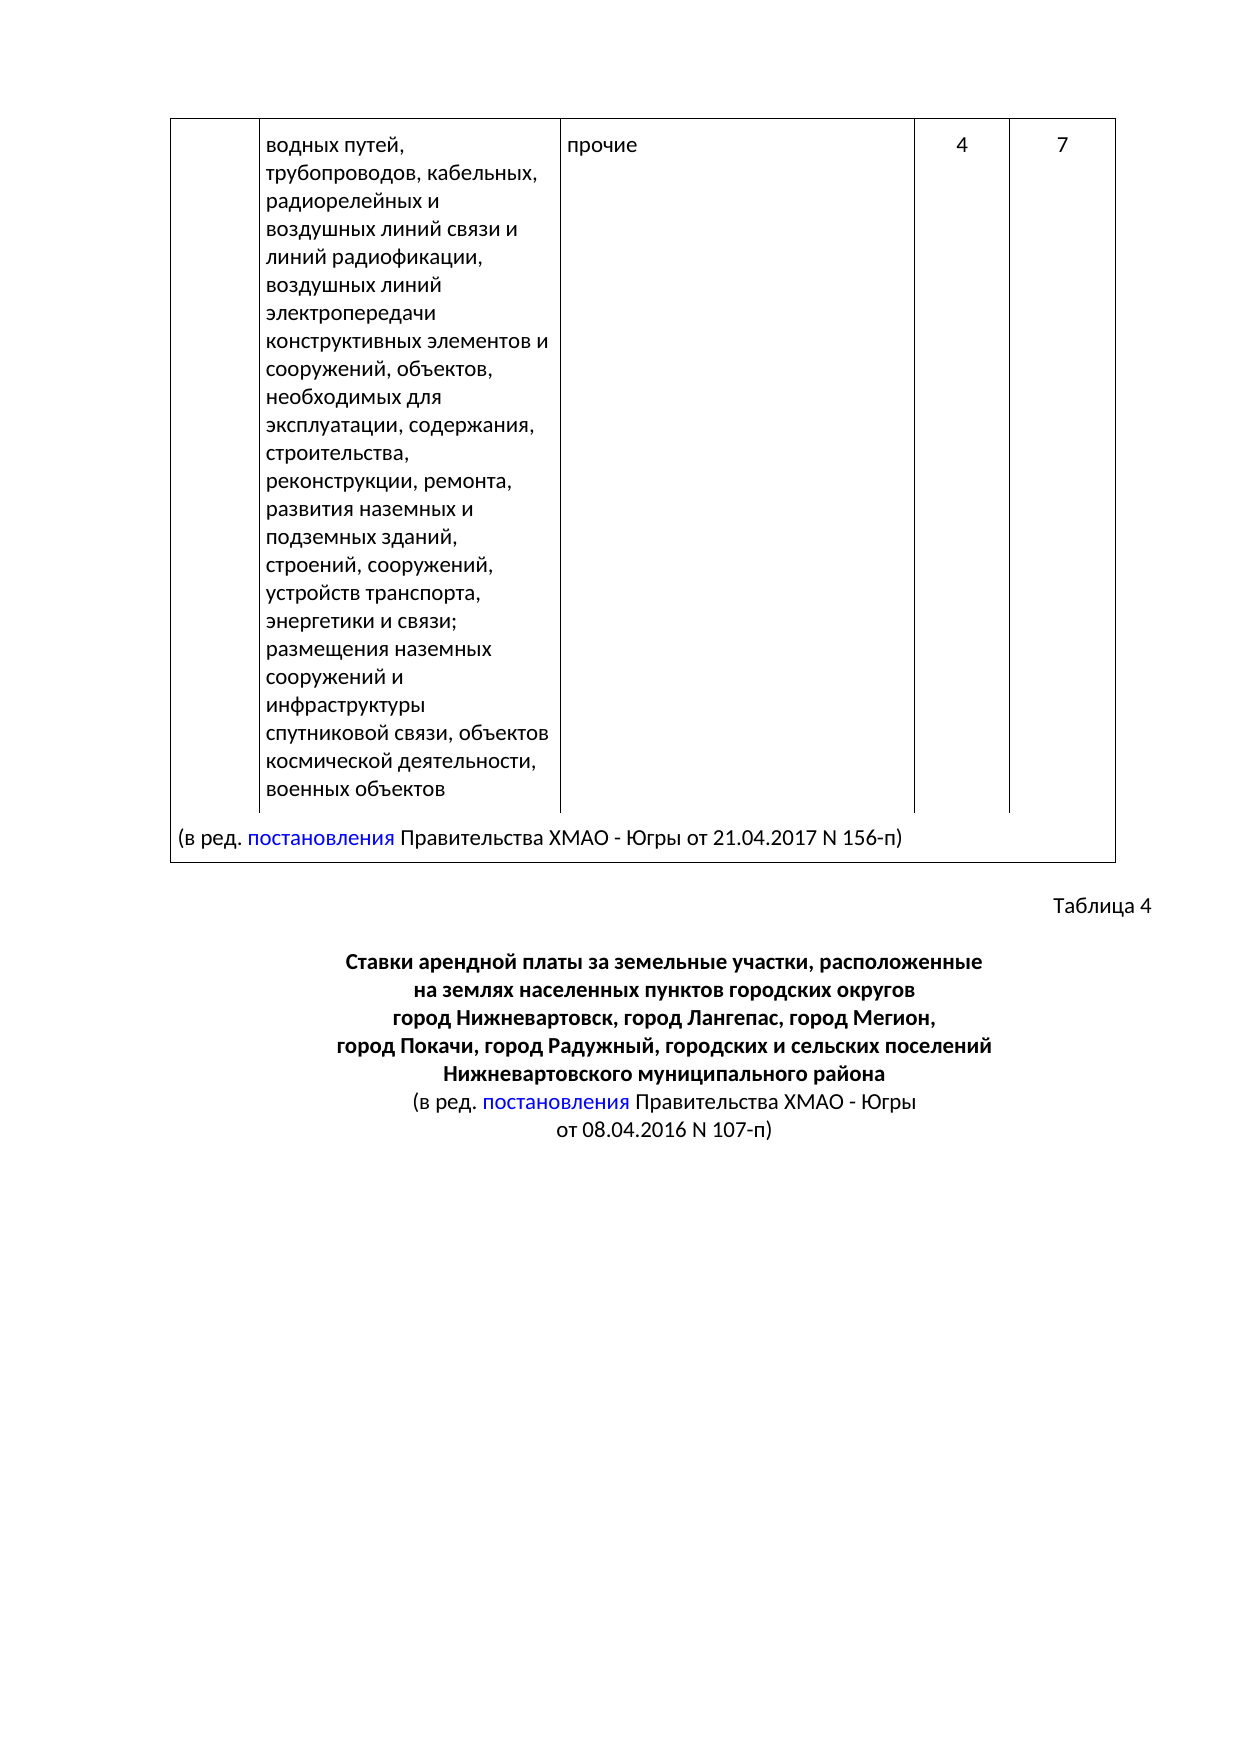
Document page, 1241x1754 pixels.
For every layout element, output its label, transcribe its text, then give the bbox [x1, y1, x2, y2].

table_cell (в ред. постановления Правительства ХМАО - Югры от 21.04.2017 N 156-п) [171, 813, 1115, 862]
title город Покачи, город Радужный, городских и сельских поселений [177, 1031, 1152, 1059]
text от 08.04.2016 N 107-п) [177, 1115, 1152, 1143]
table_cell 7 [1010, 119, 1115, 813]
text Таблица 4 [177, 891, 1152, 919]
text (в ред. постановления Правительства ХМАО - Югры [177, 1087, 1152, 1115]
title на землях населенных пунктов городских округов [177, 975, 1152, 1003]
table_cell прочие [561, 119, 914, 813]
title Ставки арендной платы за земельные участки, расположенные [177, 947, 1152, 975]
title город Нижневартовск, город Лангепас, город Мегион, [177, 1003, 1152, 1031]
title Нижневартовского муниципального района [177, 1059, 1152, 1087]
table_cell 4 [915, 119, 1009, 813]
